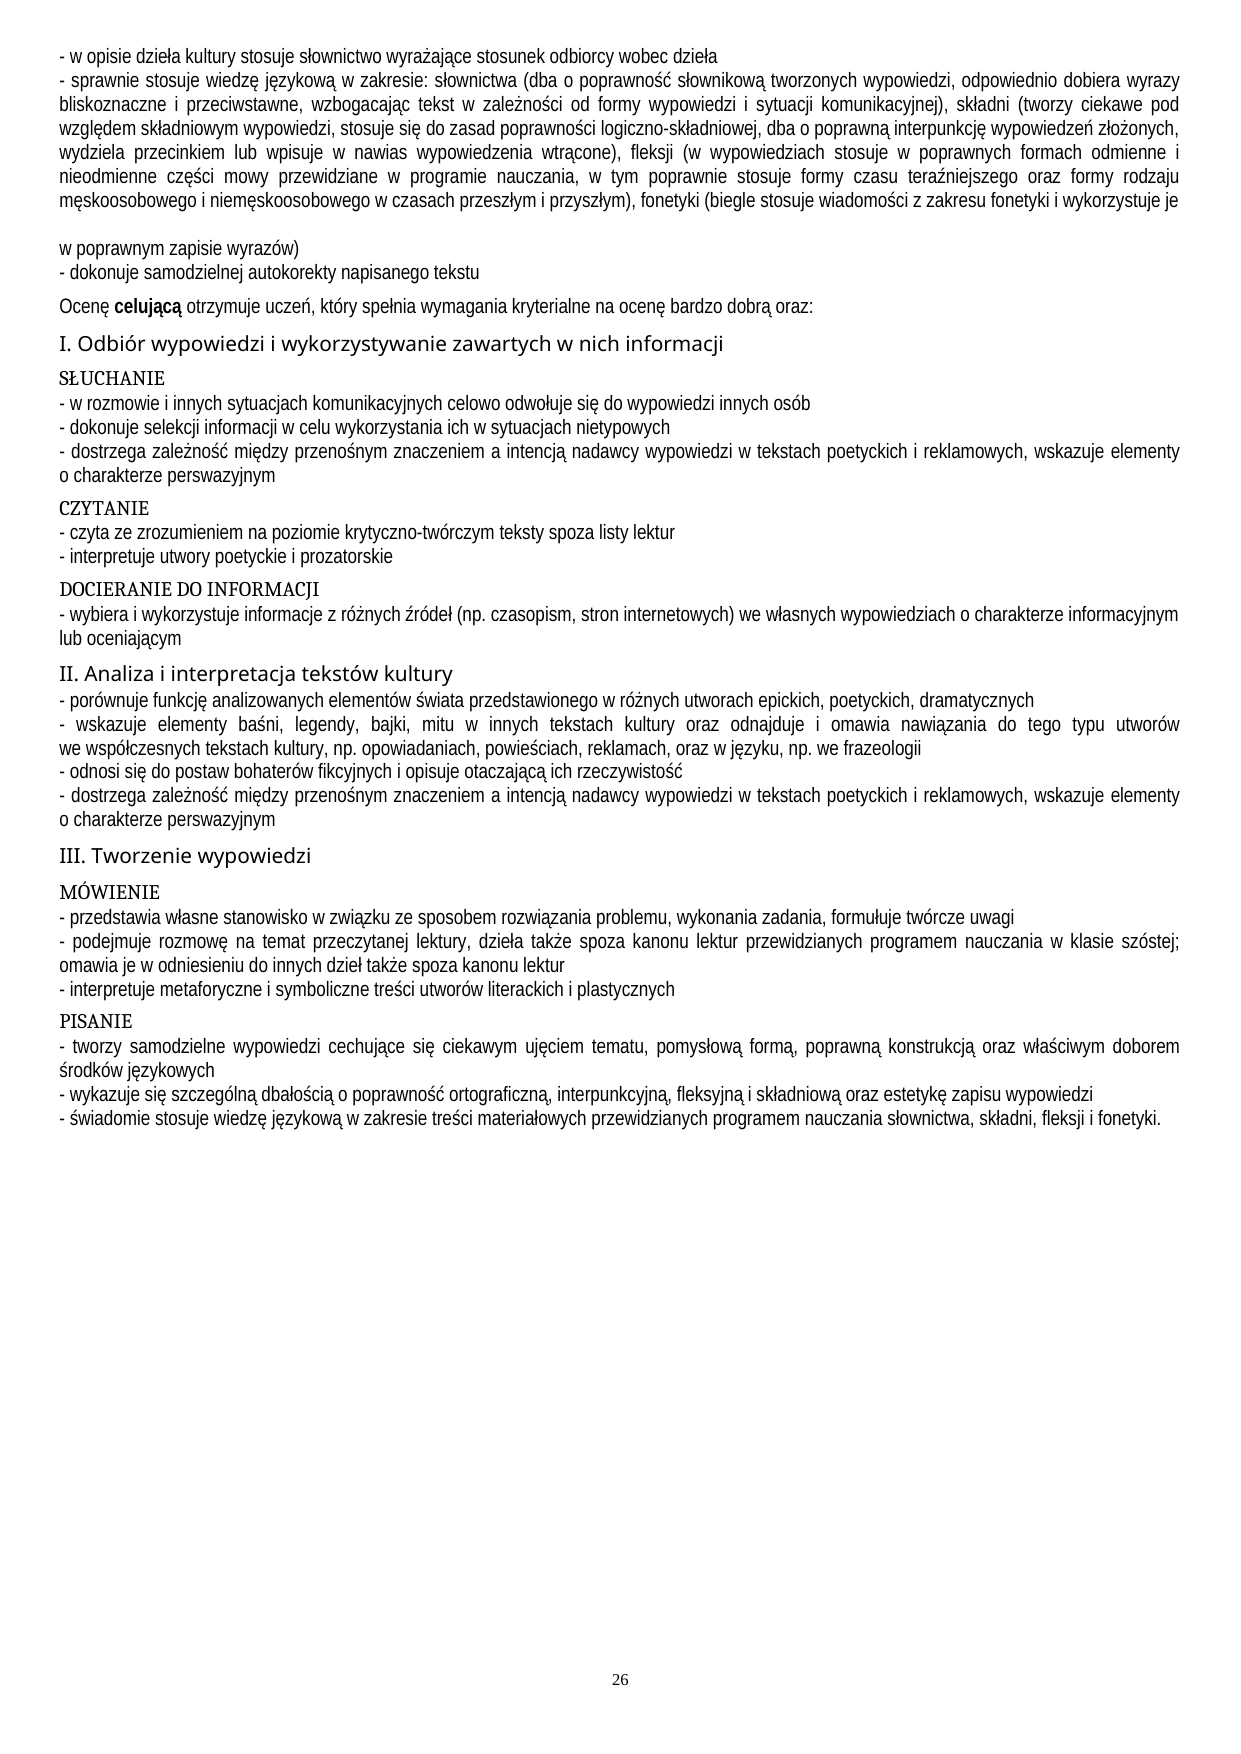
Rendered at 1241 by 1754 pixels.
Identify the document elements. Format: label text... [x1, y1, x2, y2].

text DOCIERANIE DO INFORMACJI [59, 578, 1181, 602]
text - interpretuje metaforyczne i symboliczne treści utworów literackich i plastycznych [59, 977, 1181, 1001]
text - świadomie stosuje wiedzę językową w zakresie treści materiałowych przewidzianych programem nauczania słownictwa, składni, ﬂeksji i fonetyki. [59, 1106, 1181, 1130]
text - podejmuje rozmowę na temat przeczytanej lektury, dzieła także spoza kanonu lektur przewidzianych programem nauczania w klasie szóstej; omawia je w odniesieniu do innych dzieł także spoza kanonu lektur [59, 929, 1181, 977]
text - wybiera i wykorzystuje informacje z różnych źródeł (np. czasopism, stron internetowych) we własnych wypowiedziach o charakterze informacyjnym lub oceniającym [59, 602, 1181, 649]
text - dokonuje selekcji informacji w celu wykorzystania ich w sytuacjach nietypowych [59, 415, 1181, 439]
text - sprawnie stosuje wiedzę językową w zakresie: słownictwa (dba o poprawność słownikową tworzonych wypowiedzi, odpowiednio dobiera wyrazy bliskoznaczne i przeciwstawne, wzbogacając tekst w zależności od formy wypowiedzi i sytuacji komunikacyjnej), składni (tworzy ciekawe pod względem składniowym wypowiedzi, stosuje się do zasad poprawności logiczno-składniowej, dba o poprawną interpunkcję wypowiedzeń złożonych, wydziela przecinkiem lub wpisuje w nawias wypowiedzenia wtrącone), ﬂeksji (w wypowiedziach stosuje w poprawnych formach odmienne i nieodmienne części mowy przewidziane w programie nauczania, w tym poprawnie stosuje formy czasu teraźniejszego oraz formy rodzaju męskoosobowego i niemęskoosobowego w czasach przeszłym i przyszłym), fonetyki (biegle stosuje wiadomości z zakresu fonetyki i wykorzystuje je w poprawnym zapisie wyrazów) [59, 68, 1181, 260]
text - w opisie dzieła kultury stosuje słownictwo wyrażające stosunek odbiorcy wobec dzieła [59, 44, 1181, 68]
text II. Analiza i interpretacja tekstów kultury [59, 659, 1181, 688]
text I. Odbiór wypowiedzi i wykorzystywanie zawartych w nich informacji [59, 329, 1181, 357]
text - w rozmowie i innych sytuacjach komunikacyjnych celowo odwołuje się do wypowiedzi innych osób [59, 391, 1181, 415]
text - wskazuje elementy baśni, legendy, bajki, mitu w innych tekstach kultury oraz odnajduje i omawia nawiązania do tego typu utworów we współczesnych tekstach kultury, np. opowiadaniach, powieściach, reklamach, oraz w języku, np. we frazeologii [59, 712, 1181, 759]
text - czyta ze zrozumieniem na poziomie krytyczno-twórczym teksty spoza listy lektur [59, 520, 1181, 544]
text - przedstawia własne stanowisko w związku ze sposobem rozwiązania problemu, wykonania zadania, formułuje twórcze uwagi [59, 905, 1181, 929]
text - porównuje funkcję analizowanych elementów świata przedstawionego w różnych utworach epickich, poetyckich, dramatycznych [59, 688, 1181, 712]
text III. Tworzenie wypowiedzi [59, 841, 1181, 869]
text CZYTANIE [59, 496, 1181, 520]
text - dostrzega zależność między przenośnym znaczeniem a intencją nadawcy wypowiedzi w tekstach poetyckich i reklamowych, wskazuje elementy o charakterze perswazyjnym [59, 783, 1181, 831]
text PISANIE [59, 1010, 1181, 1034]
text - tworzy samodzielne wypowiedzi cechujące się ciekawym ujęciem tematu, pomysłową formą, poprawną konstrukcją oraz właściwym doborem środków językowych [59, 1034, 1181, 1082]
text - dostrzega zależność między przenośnym znaczeniem a intencją nadawcy wypowiedzi w tekstach poetyckich i reklamowych, wskazuje elementy o charakterze perswazyjnym [59, 439, 1181, 487]
text Ocenę celującą otrzymuje uczeń, który spełnia wymagania kryterialne na ocenę bardzo dobrą oraz: [59, 293, 1181, 317]
text MÓWIENIE [59, 881, 1181, 905]
text - dokonuje samodzielnej autokorekty napisanego tekstu [59, 260, 1181, 284]
text - odnosi się do postaw bohaterów fikcyjnych i opisuje otaczającą ich rzeczywistość [59, 759, 1181, 783]
text - wykazuje się szczególną dbałością o poprawność ortograﬁczną, interpunkcyjną, ﬂeksyjną i składniową oraz estetykę zapisu wypowiedzi [59, 1082, 1181, 1106]
text - interpretuje utwory poetyckie i prozatorskie [59, 544, 1181, 568]
text SŁUCHANIE [59, 367, 1181, 391]
